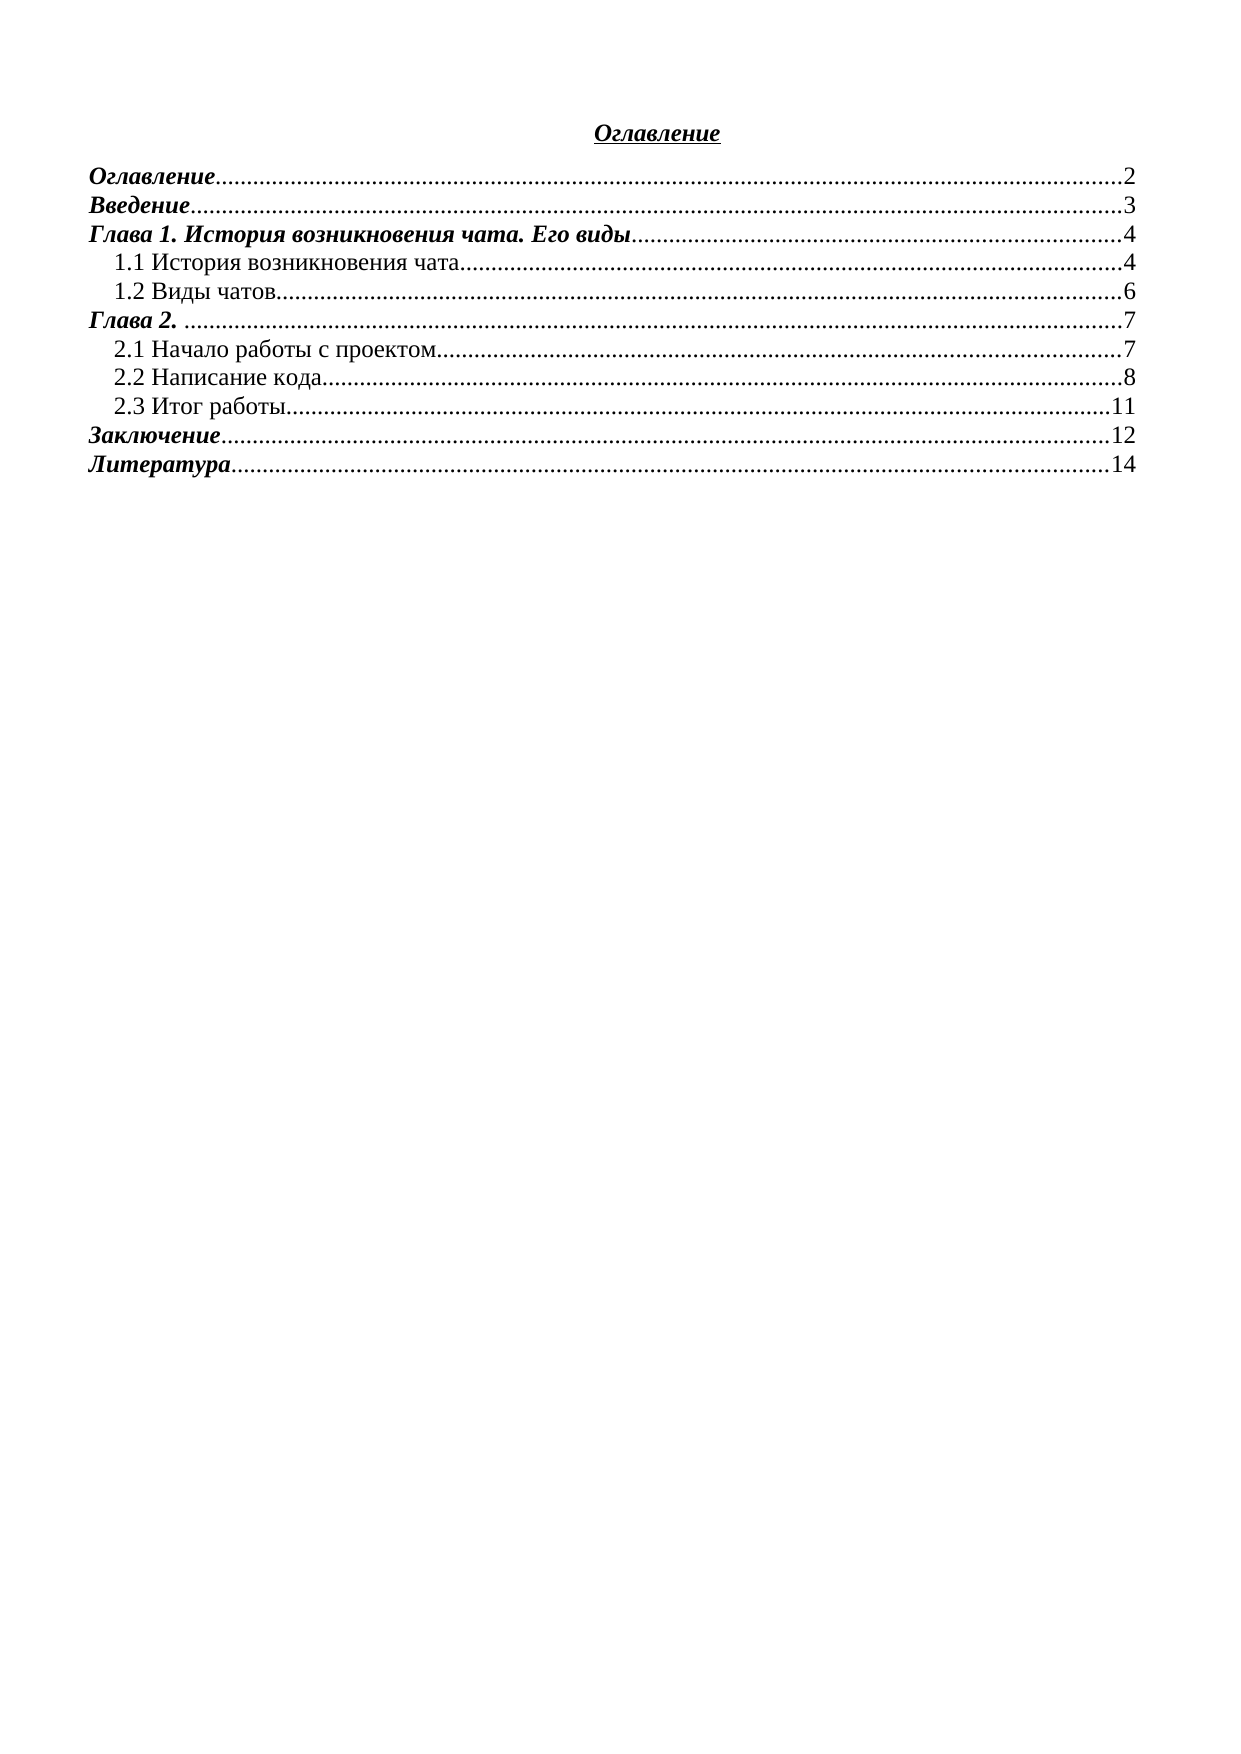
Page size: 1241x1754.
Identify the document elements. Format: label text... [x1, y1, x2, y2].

text Глава 2. 7 [89, 305, 1152, 334]
text Литература 14 [89, 449, 1152, 477]
text Глава 1. История возникновения чата. Его виды 4 [89, 219, 1152, 247]
text 1.1 История возникновения чата 4 [114, 247, 1152, 276]
text Оглавление 2 [89, 161, 1152, 190]
text 2.1 Начало работы с проектом 7 [114, 334, 1152, 362]
text Заключение 12 [89, 420, 1152, 449]
subtitle Оглавление [89, 118, 1152, 147]
text 1.2 Виды чатов 6 [114, 276, 1152, 305]
text 2.2 Написание кода 8 [114, 362, 1152, 391]
text Введение 3 [89, 190, 1152, 219]
text 2.3 Итог работы 11 [114, 391, 1152, 420]
